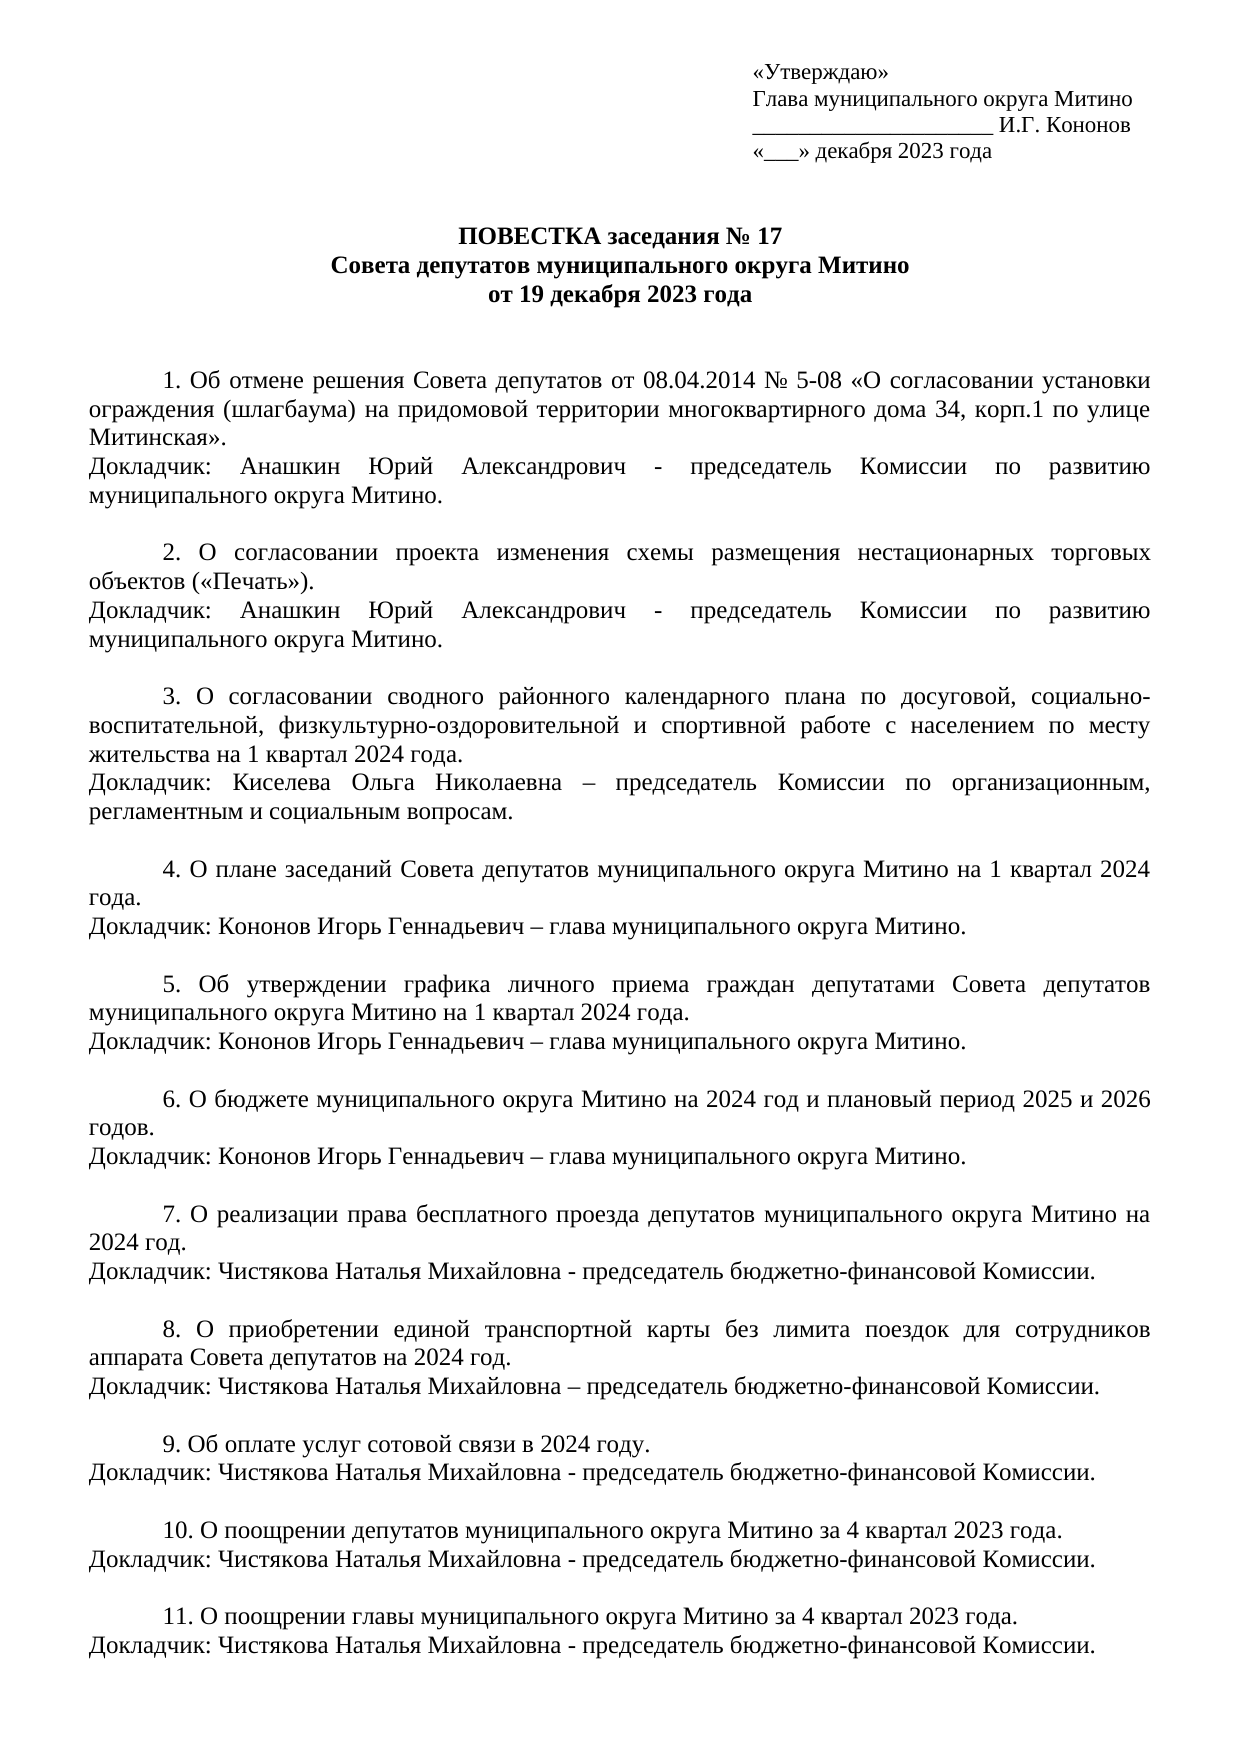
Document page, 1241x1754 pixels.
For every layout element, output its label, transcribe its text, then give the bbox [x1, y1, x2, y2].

text Докладчик: Чистякова Наталья Михайловна - председатель бюджетно-финансовой Комиссии. [89, 1630, 1152, 1659]
text «___» декабря 2023 года [679, 137, 1152, 164]
text 5. Об утверждении графика личного приема граждан депутатами Совета депутатов муниципального округа Митино на 1 квартал 2024 года. [89, 969, 1152, 1026]
text 3. О согласовании сводного районного календарного плана по досуговой, социально-воспитательной, физкультурно-оздоровительной и спортивной работе с населением по месту жительства на 1 квартал 2024 года. [89, 681, 1152, 767]
text 2. О согласовании проекта изменения схемы размещения нестационарных торговых объектов («Печать»). [89, 537, 1152, 595]
text Совета депутатов муниципального округа Митино [89, 250, 1152, 279]
text Докладчик: Кононов Игорь Геннадьевич – глава муниципального округа Митино. [89, 1141, 1152, 1170]
text Глава муниципального округа Митино _____________________ И.Г. Кононов [752, 85, 1152, 137]
text 11. О поощрении главы муниципального округа Митино за 4 квартал 2023 года. [89, 1601, 1152, 1630]
text ПОВЕСТКА заседания № 17 [89, 221, 1152, 250]
text Докладчик: Чистякова Наталья Михайловна - председатель бюджетно-финансовой Комиссии. [89, 1256, 1152, 1285]
text Докладчик: Кононов Игорь Геннадьевич – глава муниципального округа Митино. [89, 911, 1152, 940]
text 4. О плане заседаний Совета депутатов муниципального округа Митино на 1 квартал 2024 года. [89, 854, 1152, 911]
text от 19 декабря 2023 года [89, 279, 1152, 307]
text Докладчик: Чистякова Наталья Михайловна – председатель бюджетно-финансовой Комиссии. [89, 1371, 1152, 1400]
text Докладчик: Киселева Ольга Николаевна – председатель Комиссии по организационным, регламентным и социальным вопросам. [89, 767, 1152, 825]
text 9. Об оплате услуг сотовой связи в 2024 году. [89, 1429, 1152, 1457]
text Докладчик: Анашкин Юрий Александрович - председатель Комиссии по развитию муниципального округа Митино. [89, 451, 1152, 509]
text 1. Об отмене решения Совета депутатов от 08.04.2014 № 5-08 «О согласовании установки ограждения (шлагбаума) на придомовой территории многоквартирного дома 34, корп.1 по улице Митинская». [89, 365, 1152, 451]
text Докладчик: Кононов Игорь Геннадьевич – глава муниципального округа Митино. [89, 1026, 1152, 1055]
text 6. О бюджете муниципального округа Митино на 2024 год и плановый период 2025 и 2026 годов. [89, 1084, 1152, 1141]
text 10. О поощрении депутатов муниципального округа Митино за 4 квартал 2023 года. [89, 1515, 1152, 1544]
text Докладчик: Чистякова Наталья Михайловна - председатель бюджетно-финансовой Комиссии. [89, 1457, 1152, 1486]
text 8. О приобретении единой транспортной карты без лимита поездок для сотрудников аппарата Совета депутатов на 2024 год. [89, 1314, 1152, 1371]
text «Утверждаю» [679, 58, 1152, 85]
text Докладчик: Чистякова Наталья Михайловна - председатель бюджетно-финансовой Комиссии. [89, 1544, 1152, 1572]
text 7. О реализации права бесплатного проезда депутатов муниципального округа Митино на 2024 год. [89, 1199, 1152, 1256]
text Докладчик: Анашкин Юрий Александрович - председатель Комиссии по развитию муниципального округа Митино. [89, 595, 1152, 652]
